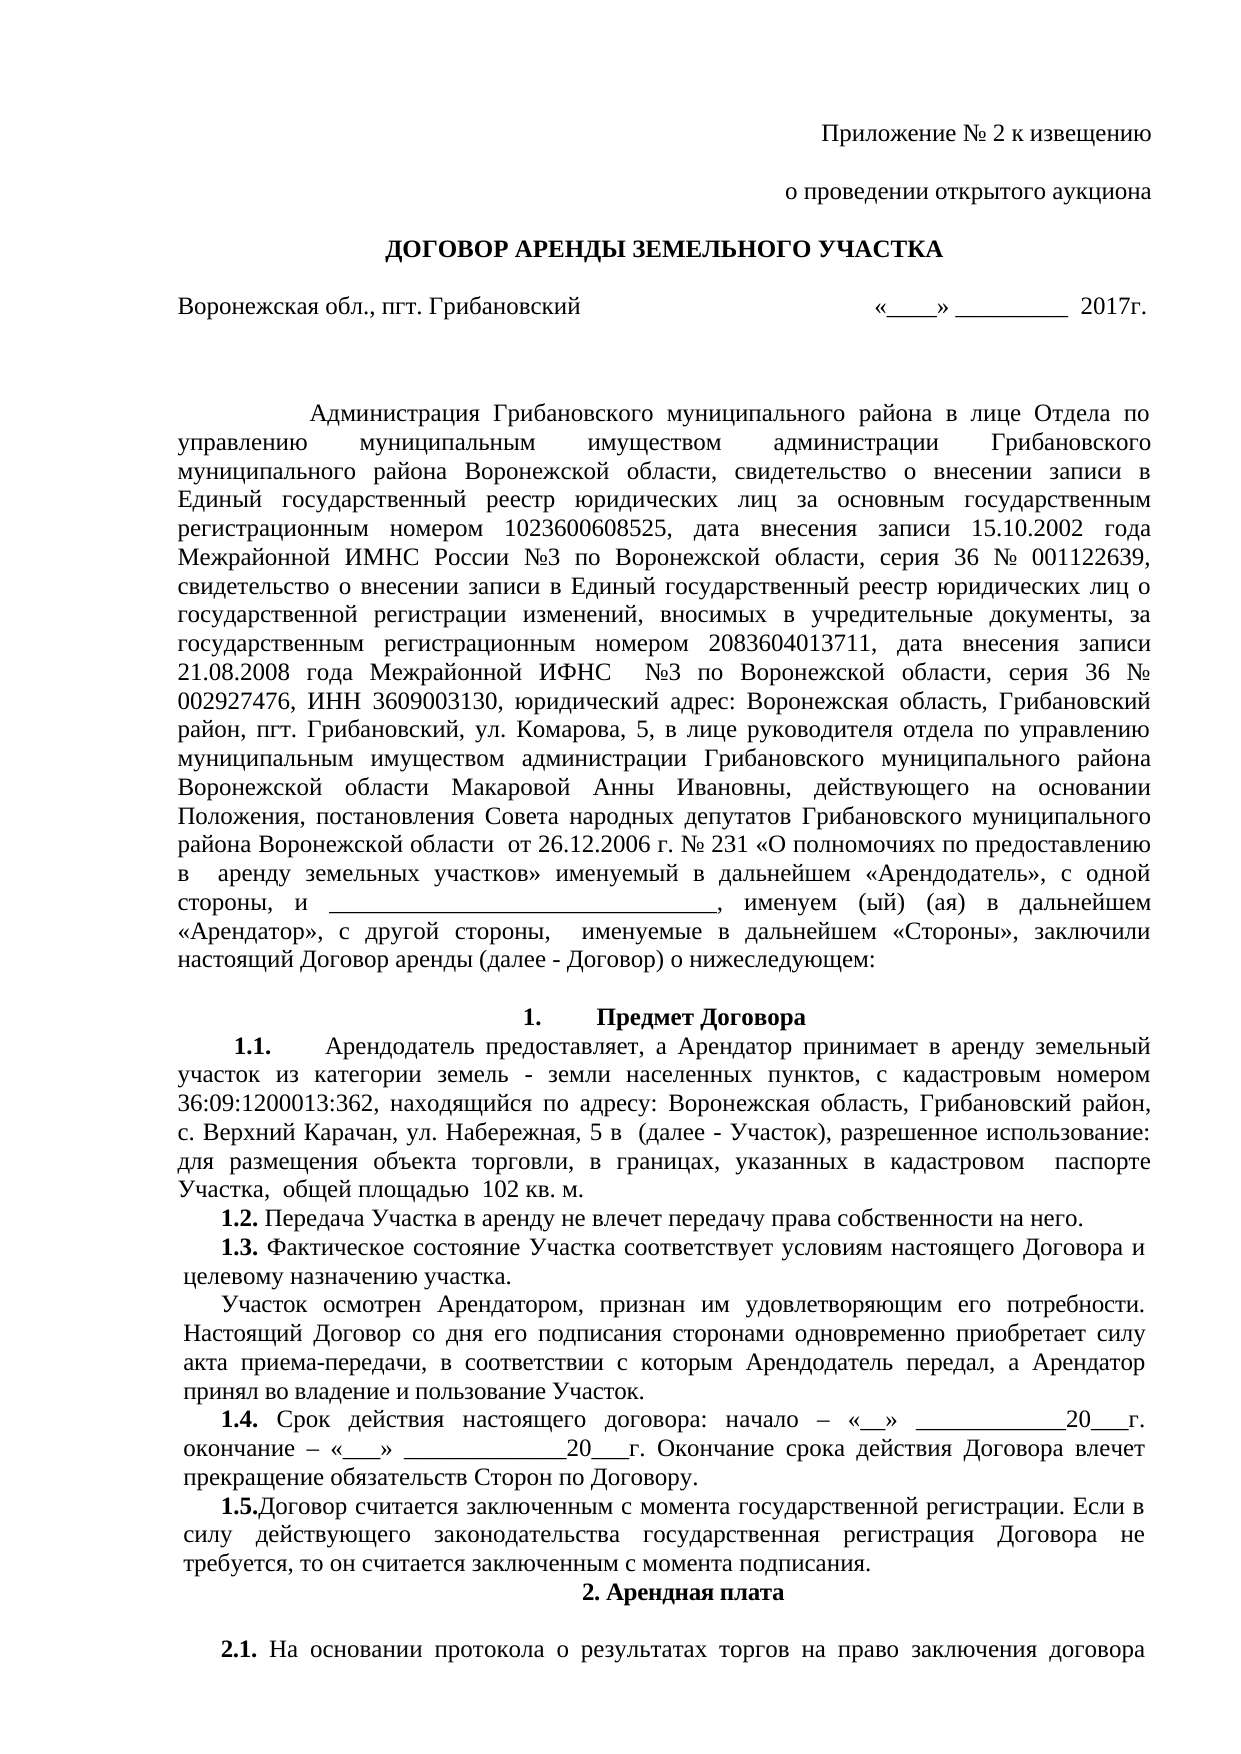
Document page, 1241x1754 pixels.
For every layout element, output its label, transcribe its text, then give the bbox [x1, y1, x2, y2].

text 2. Арендная плата [183, 1577, 1146, 1606]
text 1.2. Передача Участка в аренду не влечет передачу права собственности на него. [183, 1203, 1146, 1232]
text Приложение № 2 к извещению [177, 118, 1152, 147]
text 1.4. Срок действия настоящего договора: начало – «__» ____________20___г. окончание – «___» _____________20___г. Окончание срока действия Договора влечет прекращение обязательств Сторон по Договору. [183, 1404, 1146, 1491]
text ДОГОВОР АРЕНДЫ ЗЕМЕЛЬНОГО УЧАСТКА [177, 234, 1152, 263]
text 1.3. Фактическое состояние Участка соответствует условиям настоящего Договора и целевому назначению участка. [183, 1232, 1146, 1289]
text Воронежская обл., пгт. Грибановский «____» _________ 2017г. [177, 291, 1152, 320]
text Администрация Грибановского муниципального района в лице Отдела по управлению муниципальным имуществом администрации Грибановского муниципального района Воронежской области, свидетельство о внесении записи в Единый государственный реестр юридических лиц за основным государственным регистрационным номером 1023600608525, дата внесения записи 15.10.2002 года Межрайонной ИМНС России №3 по Воронежской области, серия 36 № 001122639, свидетельство о внесении записи в Единый государственный реестр юридических лиц о государственной регистрации изменений, вносимых в учредительные документы, за государственным регистрационным номером 2083604013711, дата внесения записи 21.08.2008 года Межрайонной ИФНС №3 по Воронежской области, серия 36 № 002927476, ИНН 3609003130, юридический адрес: Воронежская область, Грибановский район, пгт. Грибановский, ул. Комарова, 5, в лице руководителя отдела по управлению муниципальным имуществом администрации Грибановского муниципального района Воронежской области Макаровой Анны Ивановны, действующего на основании Положения, постановления Совета народных депутатов Грибановского муниципального района Воронежской области от 26.12.2006 г. № 231 «О полномочиях по предоставлению в аренду земельных участков» именуемый в дальнейшем «Арендодатель», с одной стороны, и _______________________________, именуем (ый) (ая) в дальнейшем «Арендатор», с другой стороны, именуемые в дальнейшем «Стороны», заключили настоящий Договор аренды (далее - Договор) о нижеследующем: [177, 398, 1152, 973]
text о проведении открытого аукциона [177, 176, 1152, 205]
text 1.1. Арендодатель предоставляет, а Арендатор принимает в аренду земельный участок из категории земель - земли населенных пунктов, с кадастровым номером 36:09:1200013:362, находящийся по адресу: Воронежская область, Грибановский район, с. Верхний Карачан, ул. Набережная, 5 в (далее - Участок), разрешенное использование: для размещения объекта торговли, в границах, указанных в кадастровом паспорте Участка, общей площадью 102 кв. м. [177, 1031, 1152, 1203]
text 1. Предмет Договора [177, 1002, 1152, 1031]
text Участок осмотрен Арендатором, признан им удовлетворяющим его потребности. Настоящий Договор со дня его подписания сторонами одновременно приобретает силу акта приема-передачи, в соответствии с которым Арендодатель передал, а Арендатор принял во владение и пользование Участок. [183, 1289, 1146, 1404]
text 1.5.Договор считается заключенным с момента государственной регистрации. Если в силу действующего законодательства государственная регистрация Договора не требуется, то он считается заключенным с момента подписания. [183, 1491, 1146, 1577]
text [183, 1634, 1146, 1663]
